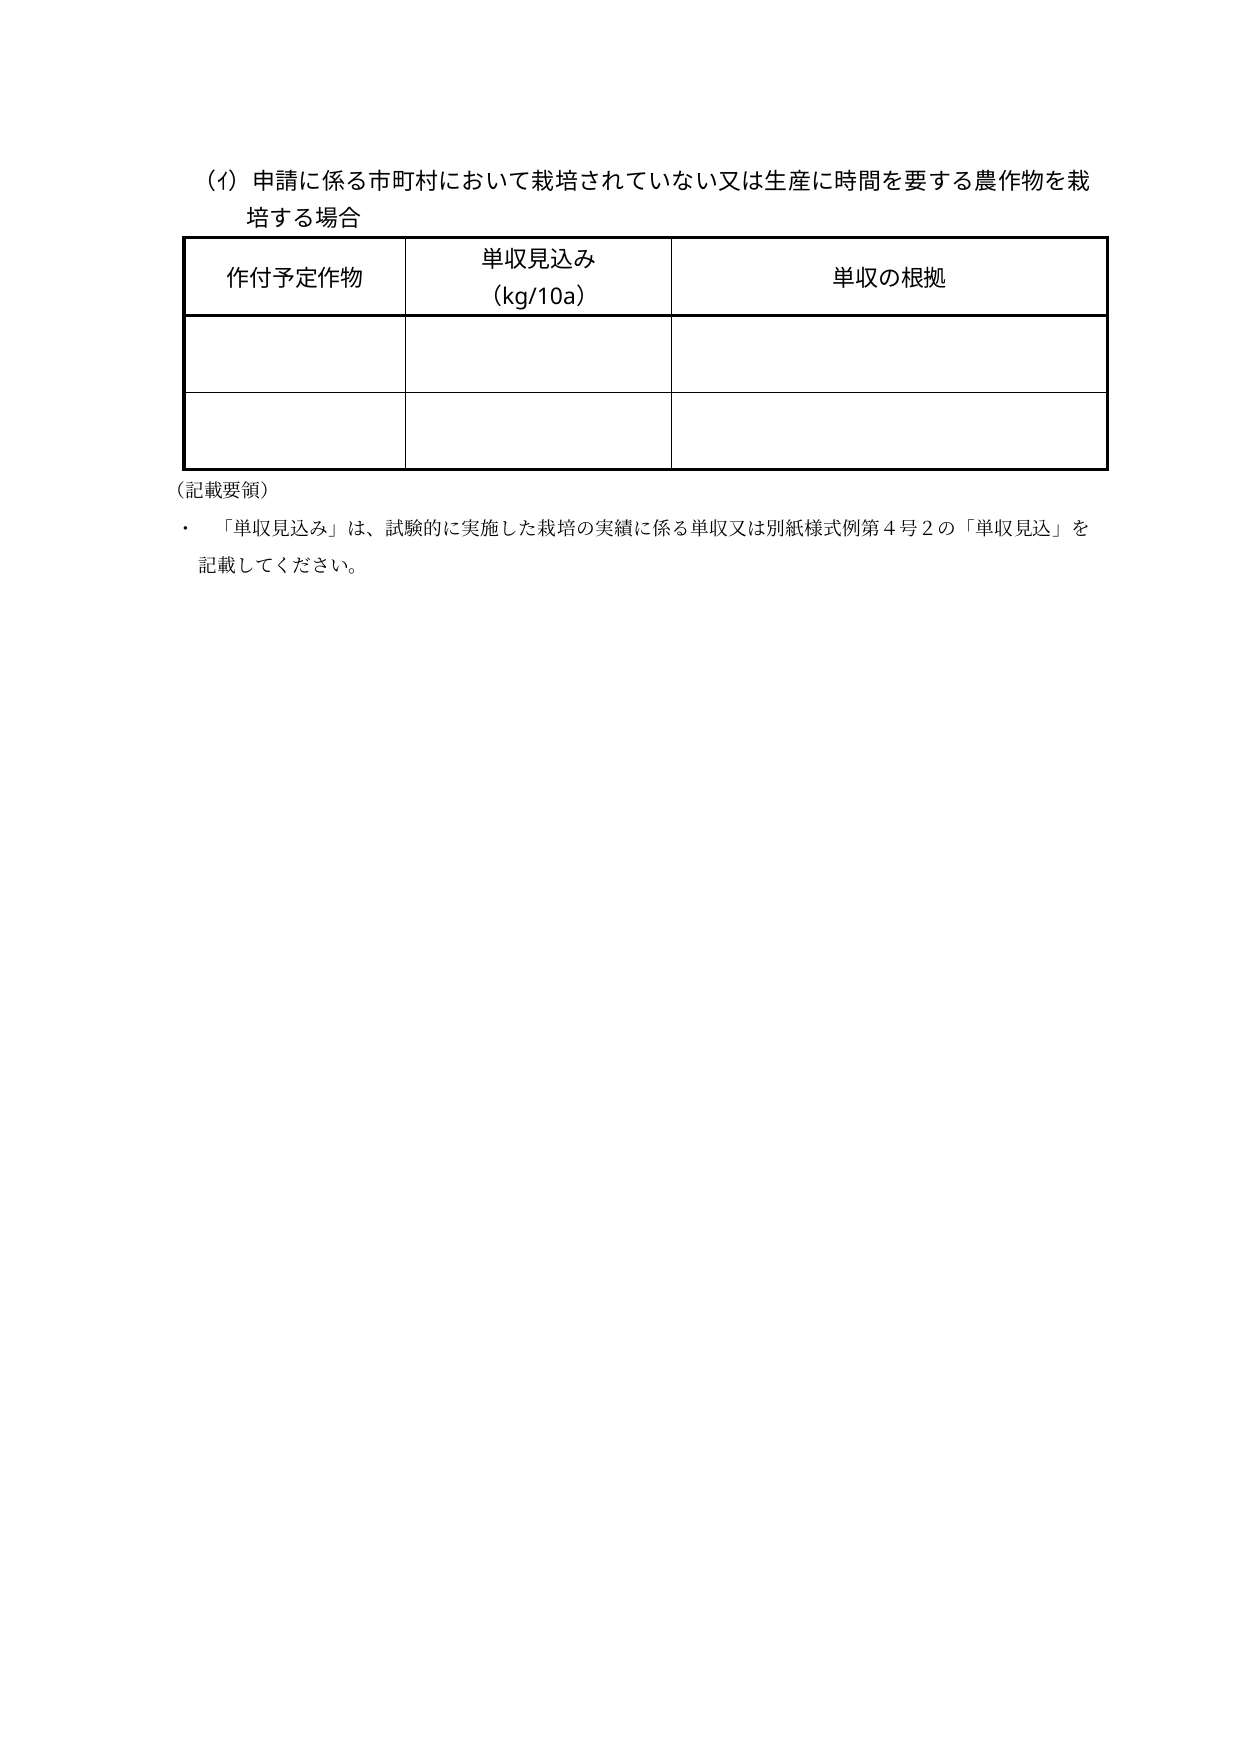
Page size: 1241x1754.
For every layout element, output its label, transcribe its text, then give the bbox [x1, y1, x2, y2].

table_header 作付予定作物 [186, 239, 405, 314]
table_cell [672, 317, 1106, 392]
table_header 単収見込み （kg/10a） [406, 239, 671, 314]
table_cell [186, 317, 405, 392]
text （記載要領） [148, 471, 1092, 508]
table_cell [672, 393, 1106, 468]
table_cell [406, 317, 671, 392]
table_header 単収の根拠 [672, 239, 1106, 314]
table_cell [186, 393, 405, 468]
text （ｲ）申請に係る市町村において栽培されていない又は生産に時間を要する農作物を栽培する場合 [193, 161, 1092, 236]
text ・ 「単収見込み」は、試験的に実施した栽培の実績に係る単収又は別紙様式例第４号２の「単収見込」を記載してください。 [176, 508, 1092, 583]
table_cell [406, 393, 671, 468]
